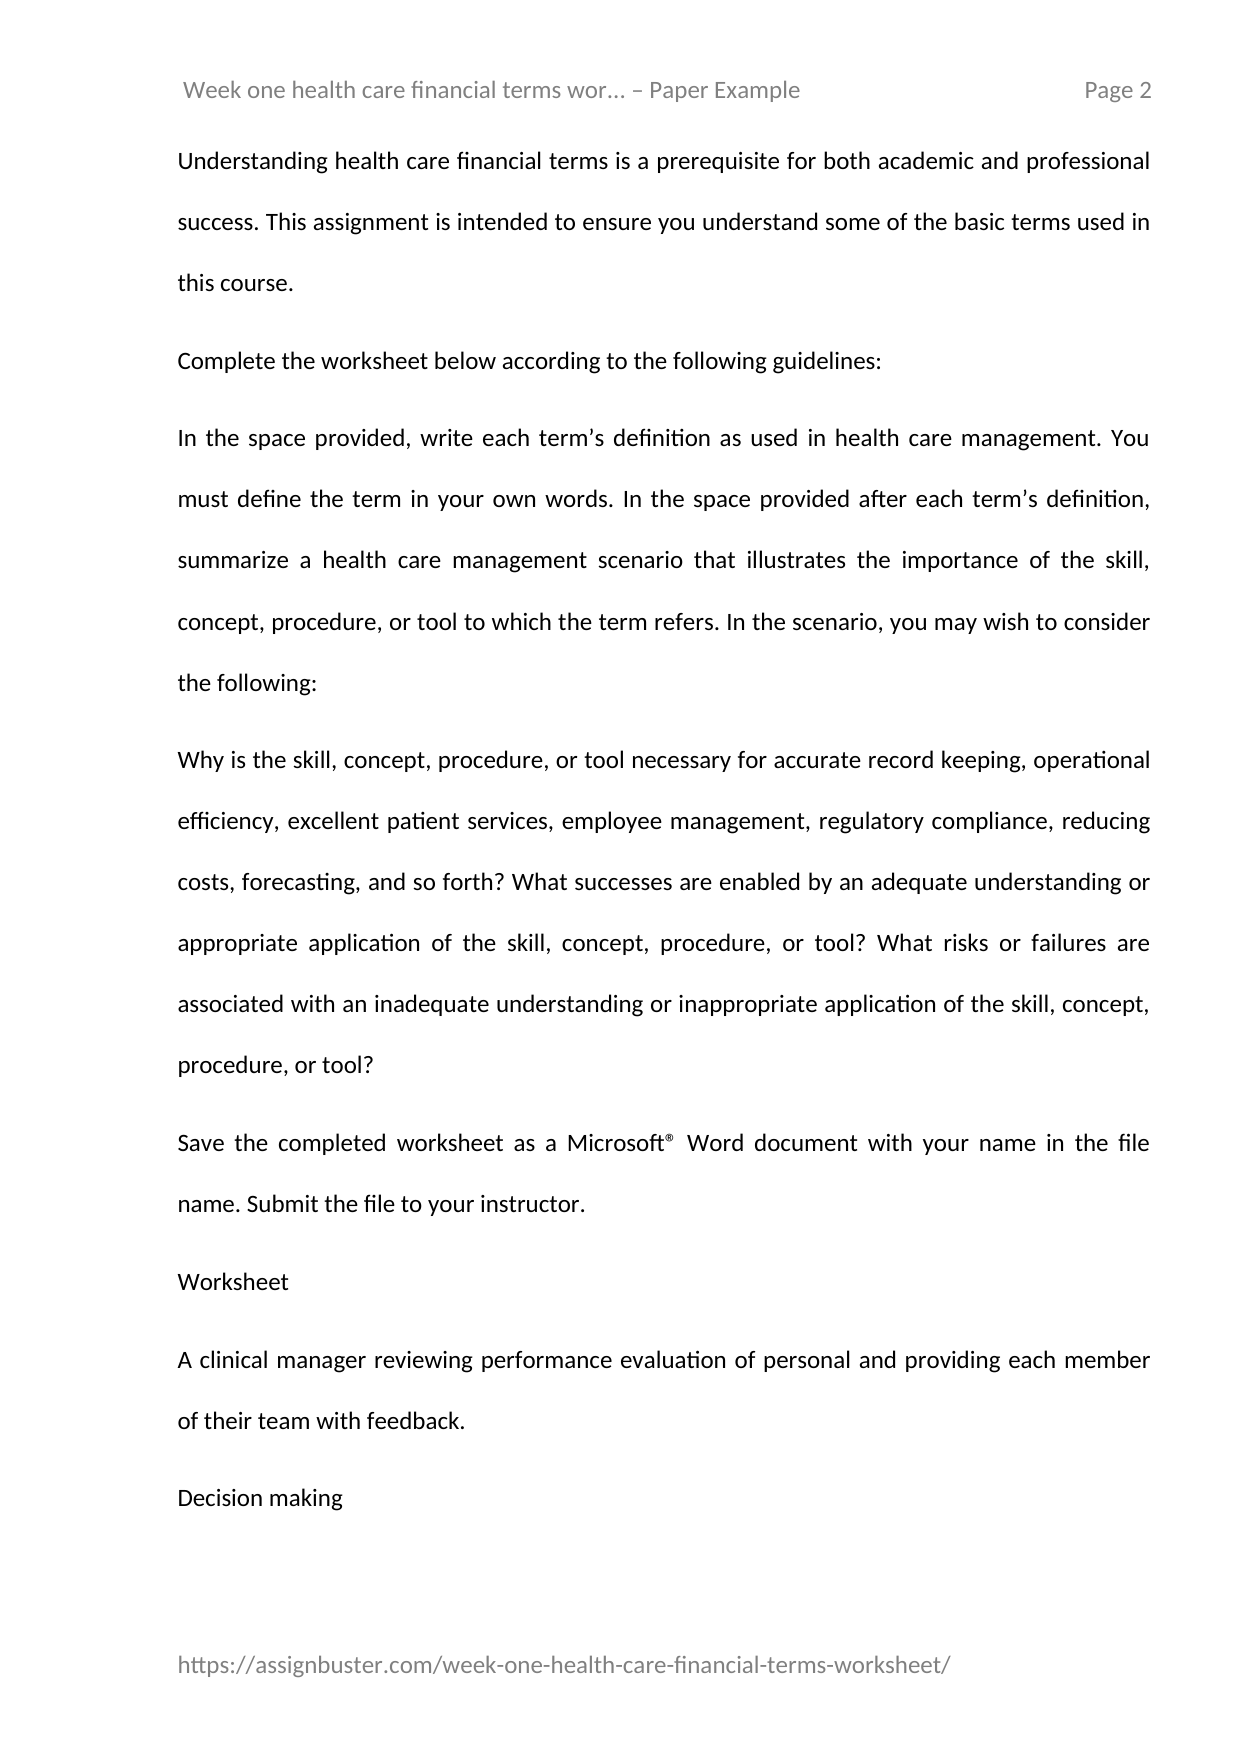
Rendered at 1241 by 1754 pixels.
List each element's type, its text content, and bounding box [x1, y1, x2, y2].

text Complete the worksheet below according to the following guidelines: [177, 345, 1152, 375]
text Worksheet [177, 1266, 1152, 1297]
text Understanding health care financial terms is a prerequisite for both academic and professional success. This assignment is intended to ensure you understand some of the basic terms used in this course. [177, 145, 1152, 298]
text Why is the skill, concept, procedure, or tool necessary for accurate record keeping, operational efficiency, excellent patient services, employee management, regulatory compliance, reducing costs, forecasting, and so forth? What successes are enabled by an adequate understanding or appropriate application of the skill, concept, procedure, or tool? What risks or failures are associated with an inadequate understanding or inappropriate application of the skill, concept, procedure, or tool? [177, 744, 1152, 1080]
text Decision making [177, 1482, 1152, 1513]
text Save the completed worksheet as a Microsoft® Word document with your name in the file name. Submit the file to your instructor. [177, 1127, 1152, 1219]
text In the space provided, write each term’s definition as used in health care management. You must define the term in your own words. In the space provided after each term’s definition, summarize a health care management scenario that illustrates the importance of the skill, concept, procedure, or tool to which the term refers. In the scenario, you may wish to consider the following: [177, 422, 1152, 697]
text A clinical manager reviewing performance evaluation of personal and providing each member of their team with feedback. [177, 1344, 1152, 1435]
